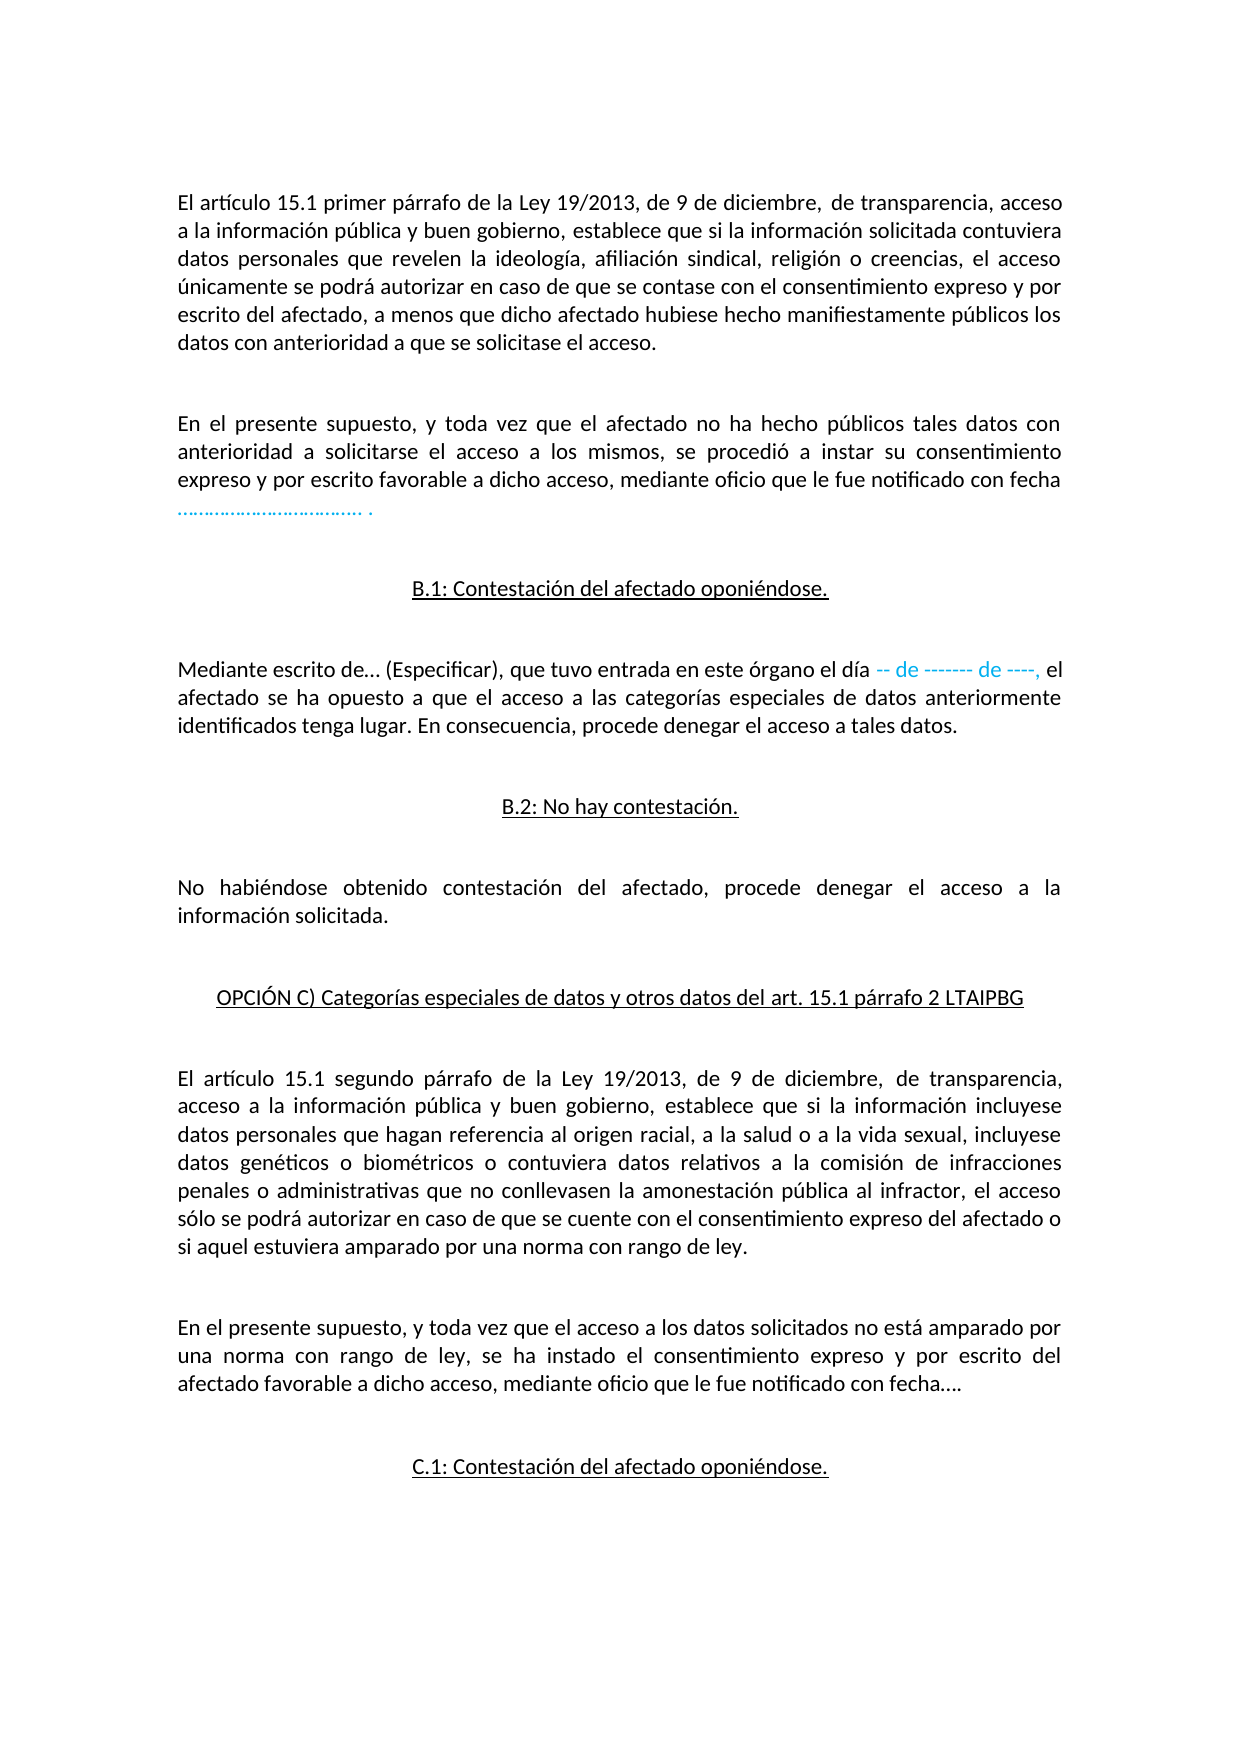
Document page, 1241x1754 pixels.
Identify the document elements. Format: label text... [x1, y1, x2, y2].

text El artículo 15.1 primer párrafo de la Ley 19/2013, de 9 de diciembre, de transparencia, acceso a la información pública y buen gobierno, establece que si la información solicitada contuviera datos personales que revelen la ideología, afiliación sindical, religión o creencias, el acceso únicamente se podrá autorizar en caso de que se contase con el consentimiento expreso y por escrito del afectado, a menos que dicho afectado hubiese hecho manifiestamente públicos los datos con anterioridad a que se solicitase el acceso. [177, 188, 1063, 356]
text C.1: Contestación del afectado oponiéndose. [177, 1452, 1063, 1480]
text B.2: No hay contestación. [177, 792, 1063, 821]
text OPCIÓN C) Categorías especiales de datos y otros datos del art. 15.1 párrafo 2 LTAIPBG [177, 983, 1063, 1011]
text Mediante escrito de… (Especificar), que tuvo entrada en este órgano el día -- de ------- de ----, el afectado se ha opuesto a que el acceso a las categorías especiales de datos anteriormente identificados tenga lugar. En consecuencia, procede denegar el acceso a tales datos. [177, 655, 1063, 739]
text El artículo 15.1 segundo párrafo de la Ley 19/2013, de 9 de diciembre, de transparencia, acceso a la información pública y buen gobierno, establece que si la información incluyese datos personales que hagan referencia al origen racial, a la salud o a la vida sexual, incluyese datos genéticos o biométricos o contuviera datos relativos a la comisión de infracciones penales o administrativas que no conllevasen la amonestación pública al infractor, el acceso sólo se podrá autorizar en caso de que se cuente con el consentimiento expreso del afectado o si aquel estuviera amparado por una norma con rango de ley. [177, 1064, 1063, 1260]
text En el presente supuesto, y toda vez que el afectado no ha hecho públicos tales datos con anterioridad a solicitarse el acceso a los mismos, se procedió a instar su consentimiento expreso y por escrito favorable a dicho acceso, mediante oficio que le fue notificado con fecha …………………………….. . [177, 409, 1063, 521]
text En el presente supuesto, y toda vez que el acceso a los datos solicitados no está amparado por una norma con rango de ley, se ha instado el consentimiento expreso y por escrito del afectado favorable a dicho acceso, mediante oficio que le fue notificado con fecha…. [177, 1313, 1063, 1397]
text No habiéndose obtenido contestación del afectado, procede denegar el acceso a la información solicitada. [177, 873, 1063, 929]
text B.1: Contestación del afectado oponiéndose. [177, 574, 1063, 602]
